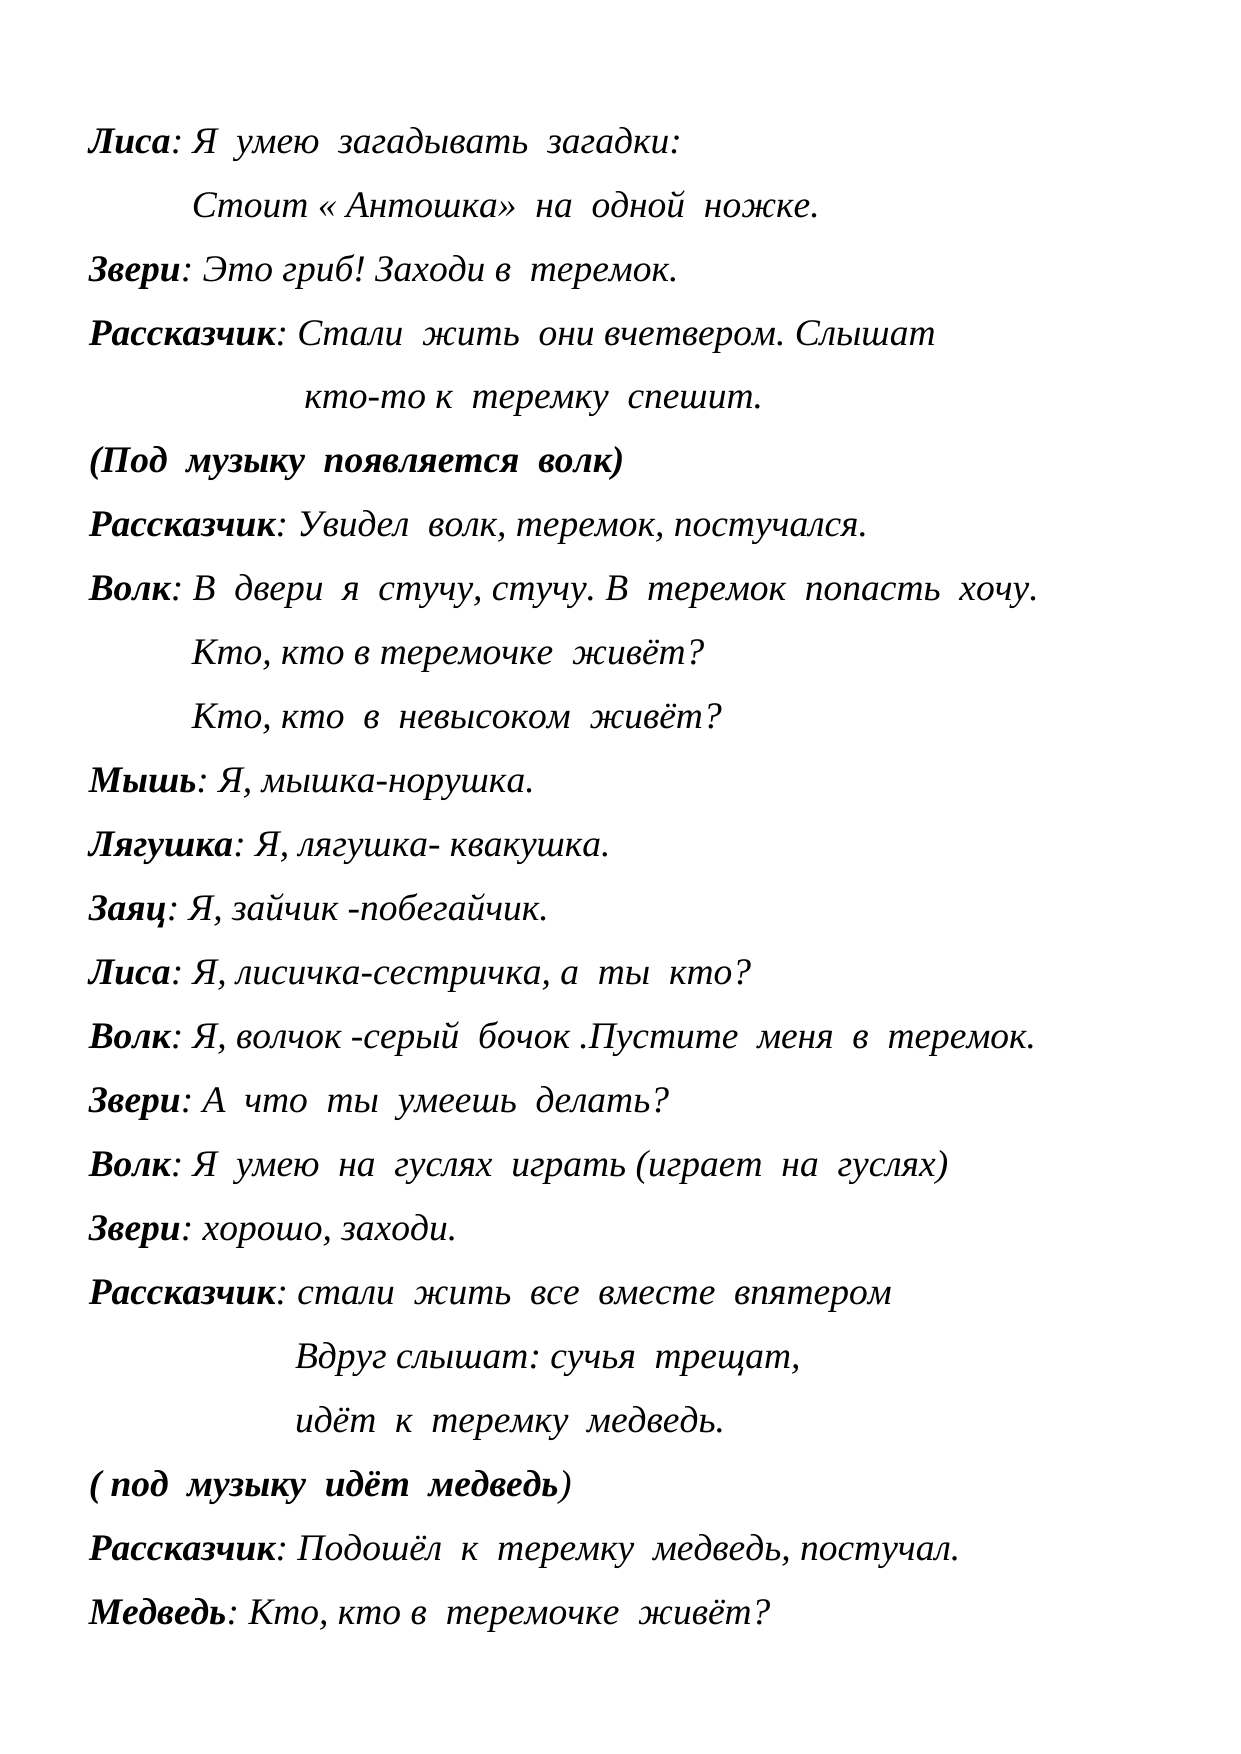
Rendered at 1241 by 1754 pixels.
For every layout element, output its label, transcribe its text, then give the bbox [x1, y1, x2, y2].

text Рассказчик: Подошёл к теремку медведь, постучал. [88, 1525, 1152, 1568]
text Заяц: Я, зайчик -побегайчик. [88, 886, 1152, 929]
text Медведь: Кто, кто в теремочке живёт? [88, 1589, 1152, 1632]
text Лиса: Я, лисичка-сестричка, а ты кто? [88, 949, 1152, 993]
text ( под музыку идёт медведь) [88, 1461, 1152, 1504]
text Звери: Это гриб! Заходи в теремок. [88, 246, 1152, 289]
text кто-то к теремку спешит. [88, 374, 1152, 417]
text Лягушка: Я, лягушка- квакушка. [88, 822, 1152, 865]
text (Под музыку появляется волк) [88, 438, 1152, 481]
text Рассказчик: Увидел волк, теремок, постучался. [88, 502, 1152, 545]
text Звери: А что ты умеешь делать? [88, 1077, 1152, 1121]
text Рассказчик: стали жить все вместе впятером [88, 1269, 1152, 1312]
text идёт к теремку медведь. [88, 1397, 1152, 1440]
text Звери: хорошо, заходи. [88, 1205, 1152, 1248]
text Волк: В двери я стучу, стучу. В теремок попасть хочу. [88, 566, 1152, 609]
text Лиса: Я умею загадывать загадки: [88, 118, 1152, 161]
text Рассказчик: Стали жить они вчетвером. Слышат [88, 310, 1152, 353]
text Волк: Я, волчок -серый бочок .Пустите меня в теремок. [88, 1013, 1152, 1057]
text Вдруг слышат: сучья трещат, [88, 1333, 1152, 1376]
text Кто, кто в невысоком живёт? [88, 694, 1152, 737]
text Волк: Я умею на гуслях играть (играет на гуслях) [88, 1141, 1152, 1184]
text Мышь: Я, мышка-норушка. [88, 758, 1152, 801]
text Стоит « Антошка» на одной ножке. [88, 182, 1152, 225]
text Кто, кто в теремочке живёт? [88, 630, 1152, 673]
